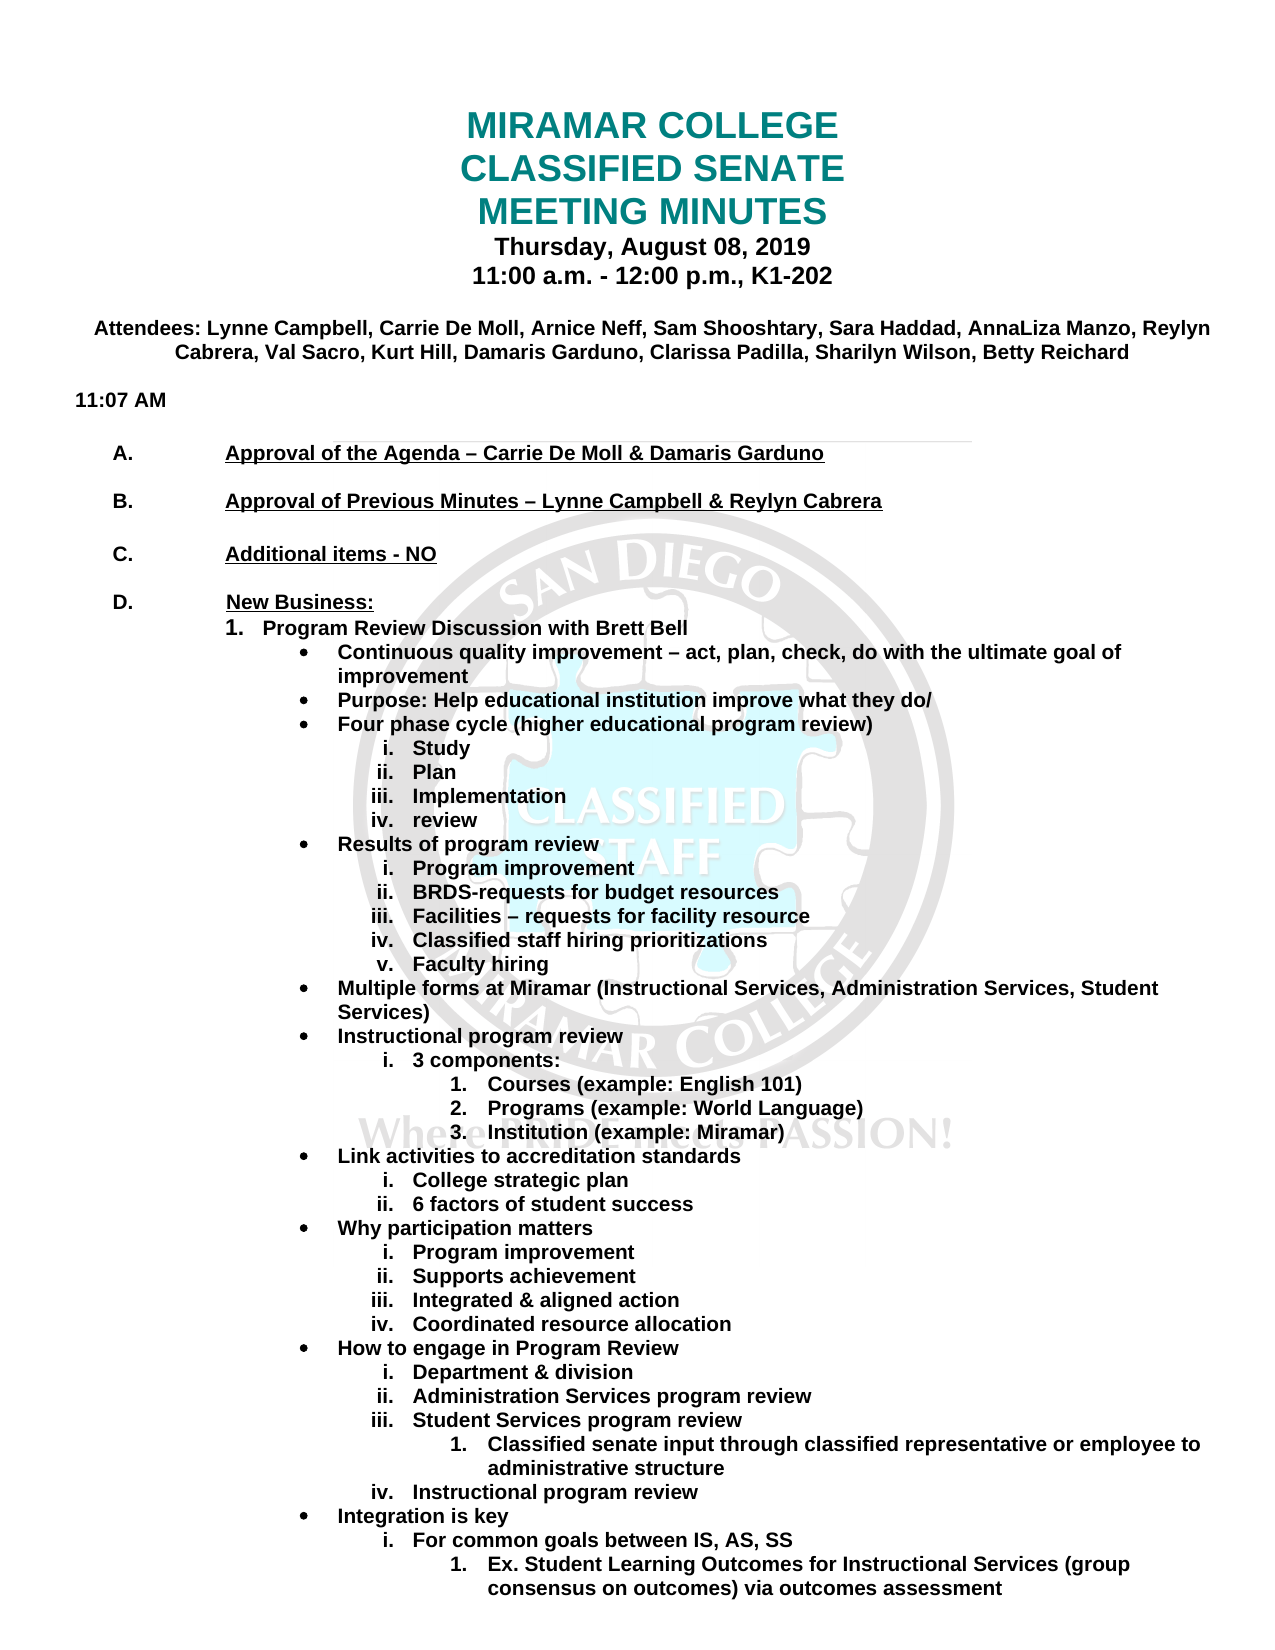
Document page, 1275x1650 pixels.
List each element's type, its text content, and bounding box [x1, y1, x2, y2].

list For common goals between IS, AS, SS [394, 1528, 1230, 1552]
list Classified senate input through classified representative or employee to administrative structure [450, 1432, 1230, 1479]
list Instructional program review [394, 1479, 1230, 1503]
list Institution (example: Miramar) [450, 1120, 1230, 1144]
text Attendees: Lynne Campbell, Carrie De Moll, Arnice Neff, Sam Shooshtary, Sara Haddad, AnnaLiza Manzo, Reylyn Cabrera, Val Sacro, Kurt Hill, Damaris Garduno, Clarissa Padilla, Sharilyn Wilson, Betty Reichard [75, 316, 1230, 364]
list Supports achievement [394, 1264, 1230, 1288]
text A. Approval of the Agenda – Carrie De Moll & Damaris Garduno [112, 441, 1230, 465]
list Administration Services program review [394, 1384, 1230, 1408]
list 3 components: [394, 1048, 1230, 1072]
text B. Approval of Previous Minutes – Lynne Campbell & Reylyn Cabrera [112, 489, 1230, 513]
list Continuous quality improvement – act, plan, check, do with the ultimate goal of improvement [300, 640, 1230, 688]
text CLASSIFIED SENATE [75, 146, 1230, 189]
list College strategic plan [394, 1168, 1230, 1192]
text 11:07 AM [75, 388, 1230, 412]
list review [394, 808, 1230, 832]
list Department & division [394, 1360, 1230, 1384]
list Student Services program review [394, 1408, 1230, 1432]
list Program improvement [394, 856, 1230, 880]
text MIRAMAR COLLEGE [75, 103, 1230, 146]
list Results of program review [300, 832, 1230, 856]
list Instructional program review [300, 1024, 1230, 1048]
text MEETING MINUTES [75, 189, 1230, 232]
list Programs (example: World Language) [450, 1096, 1230, 1120]
list Ex. Student Learning Outcomes for Instructional Services (group consensus on outcomes) via outcomes assessment [450, 1552, 1230, 1599]
text D. New Business: [112, 590, 1230, 614]
list Multiple forms at Miramar (Instructional Services, Administration Services, Student Services) [300, 976, 1230, 1024]
list Study [394, 736, 1230, 760]
list Integrated & aligned action [394, 1288, 1230, 1312]
list Faculty hiring [394, 952, 1230, 976]
list Link activities to accreditation standards [300, 1144, 1230, 1168]
list BRDS-requests for budget resources [394, 880, 1230, 904]
list Four phase cycle (higher educational program review) [300, 712, 1230, 736]
list Plan [394, 760, 1230, 784]
list Program improvement [394, 1240, 1230, 1264]
list Purpose: Help educational institution improve what they do/ [300, 688, 1230, 712]
list 6 factors of student success [394, 1192, 1230, 1216]
text C. Additional items - NO [112, 542, 1230, 566]
list Integration is key [300, 1503, 1230, 1528]
list Implementation [394, 784, 1230, 808]
list Coordinated resource allocation [394, 1312, 1230, 1336]
list How to engage in Program Review [300, 1336, 1230, 1360]
list Classified staff hiring prioritizations [394, 928, 1230, 952]
list Courses (example: English 101) [450, 1072, 1230, 1096]
list Program Review Discussion with Brett Bell [225, 614, 1230, 640]
text 11:00 a.m. - 12:00 p.m., K1-202 [75, 261, 1230, 290]
list Facilities – requests for facility resource [394, 904, 1230, 928]
text Thursday, August 08, 2019 [75, 232, 1230, 261]
list Why participation matters [300, 1216, 1230, 1240]
